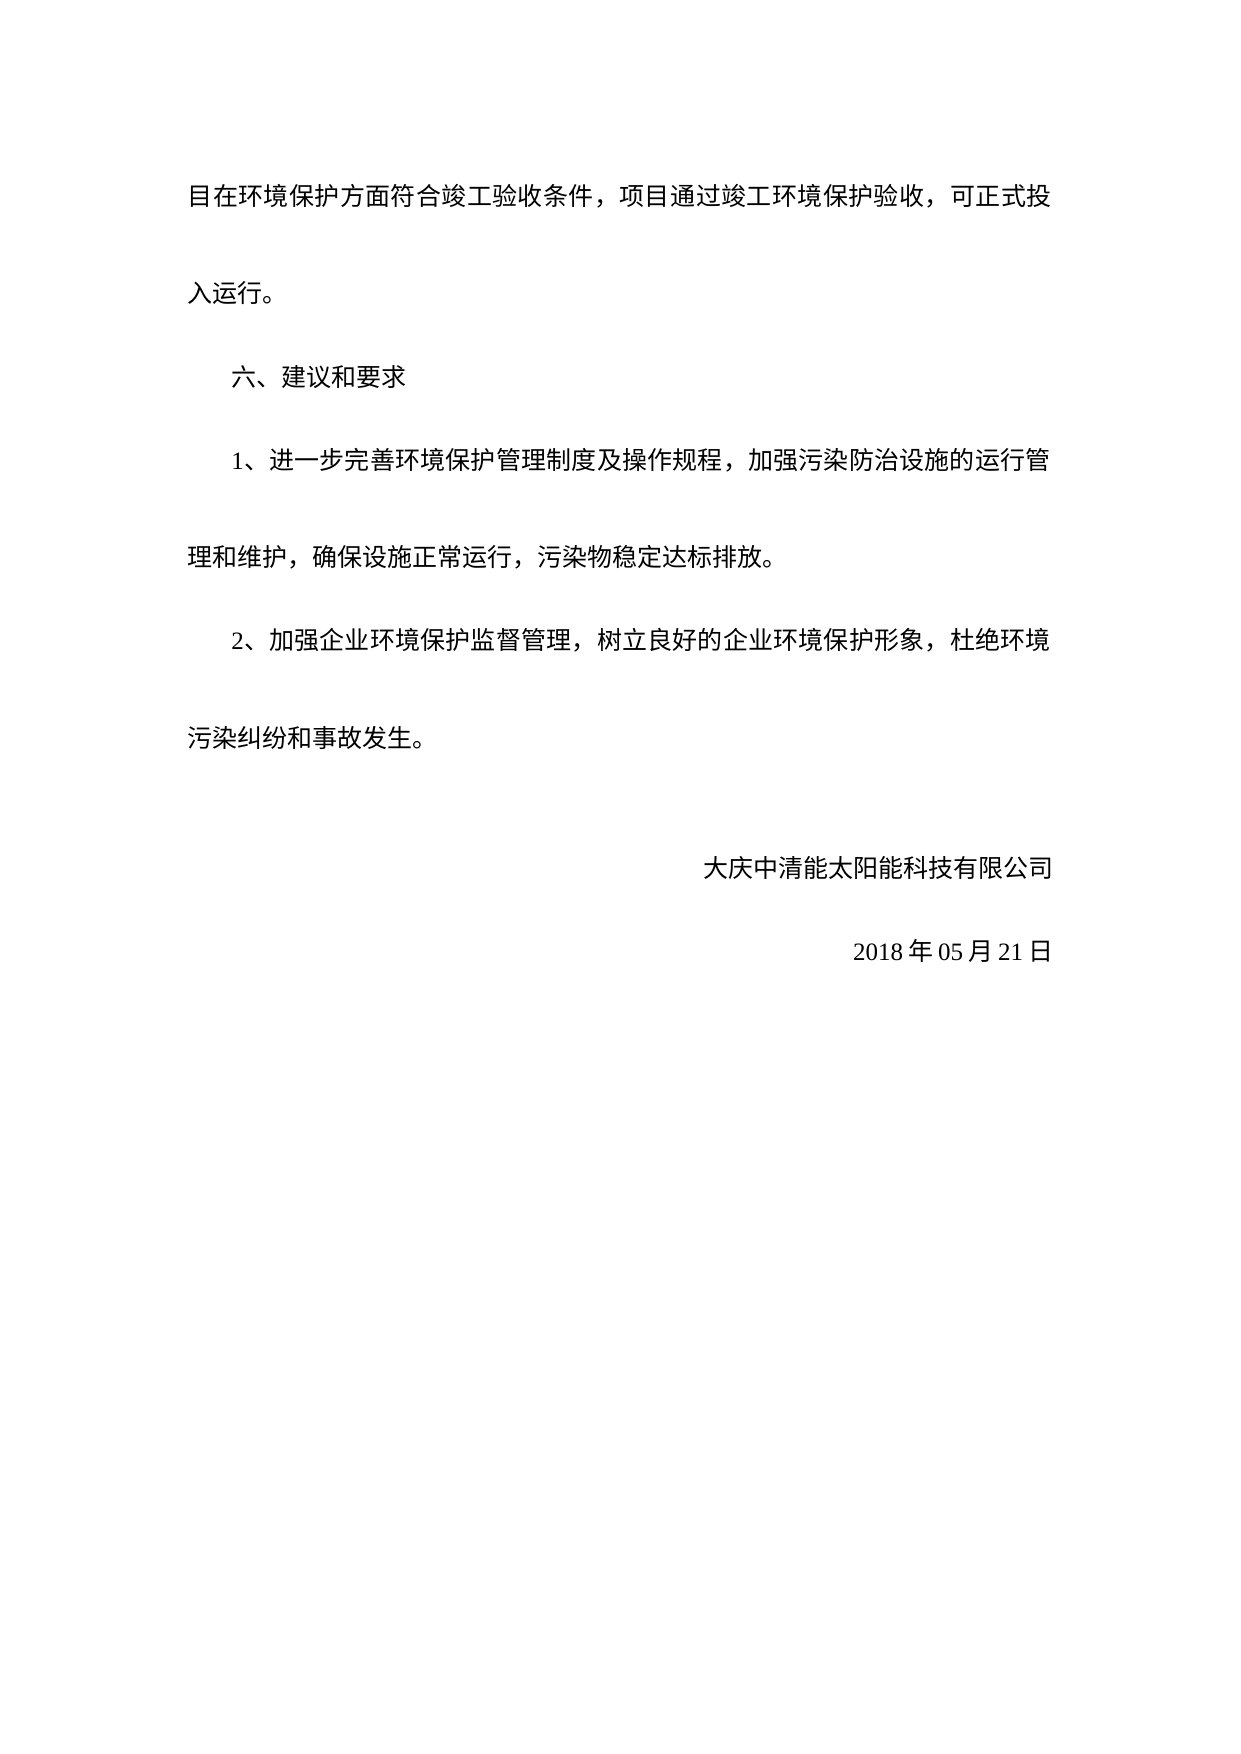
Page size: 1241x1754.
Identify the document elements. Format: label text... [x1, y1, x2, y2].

text 1、进一步完善环境保护管理制度及操作规程，加强污染防治设施的运行管理和维护，确保设施正常运行，污染物稳定达标排放。 [187, 426, 1053, 588]
text 2018年05月21日 [187, 917, 1053, 982]
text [187, 162, 1053, 324]
text 六、建议和要求 [187, 343, 1053, 408]
text 2、加强企业环境保护监督管理，树立良好的企业环境保护形象，杜绝环境污染纠纷和事故发生。 [187, 606, 1053, 769]
text 大庆中清能太阳能科技有限公司 [187, 834, 1053, 899]
